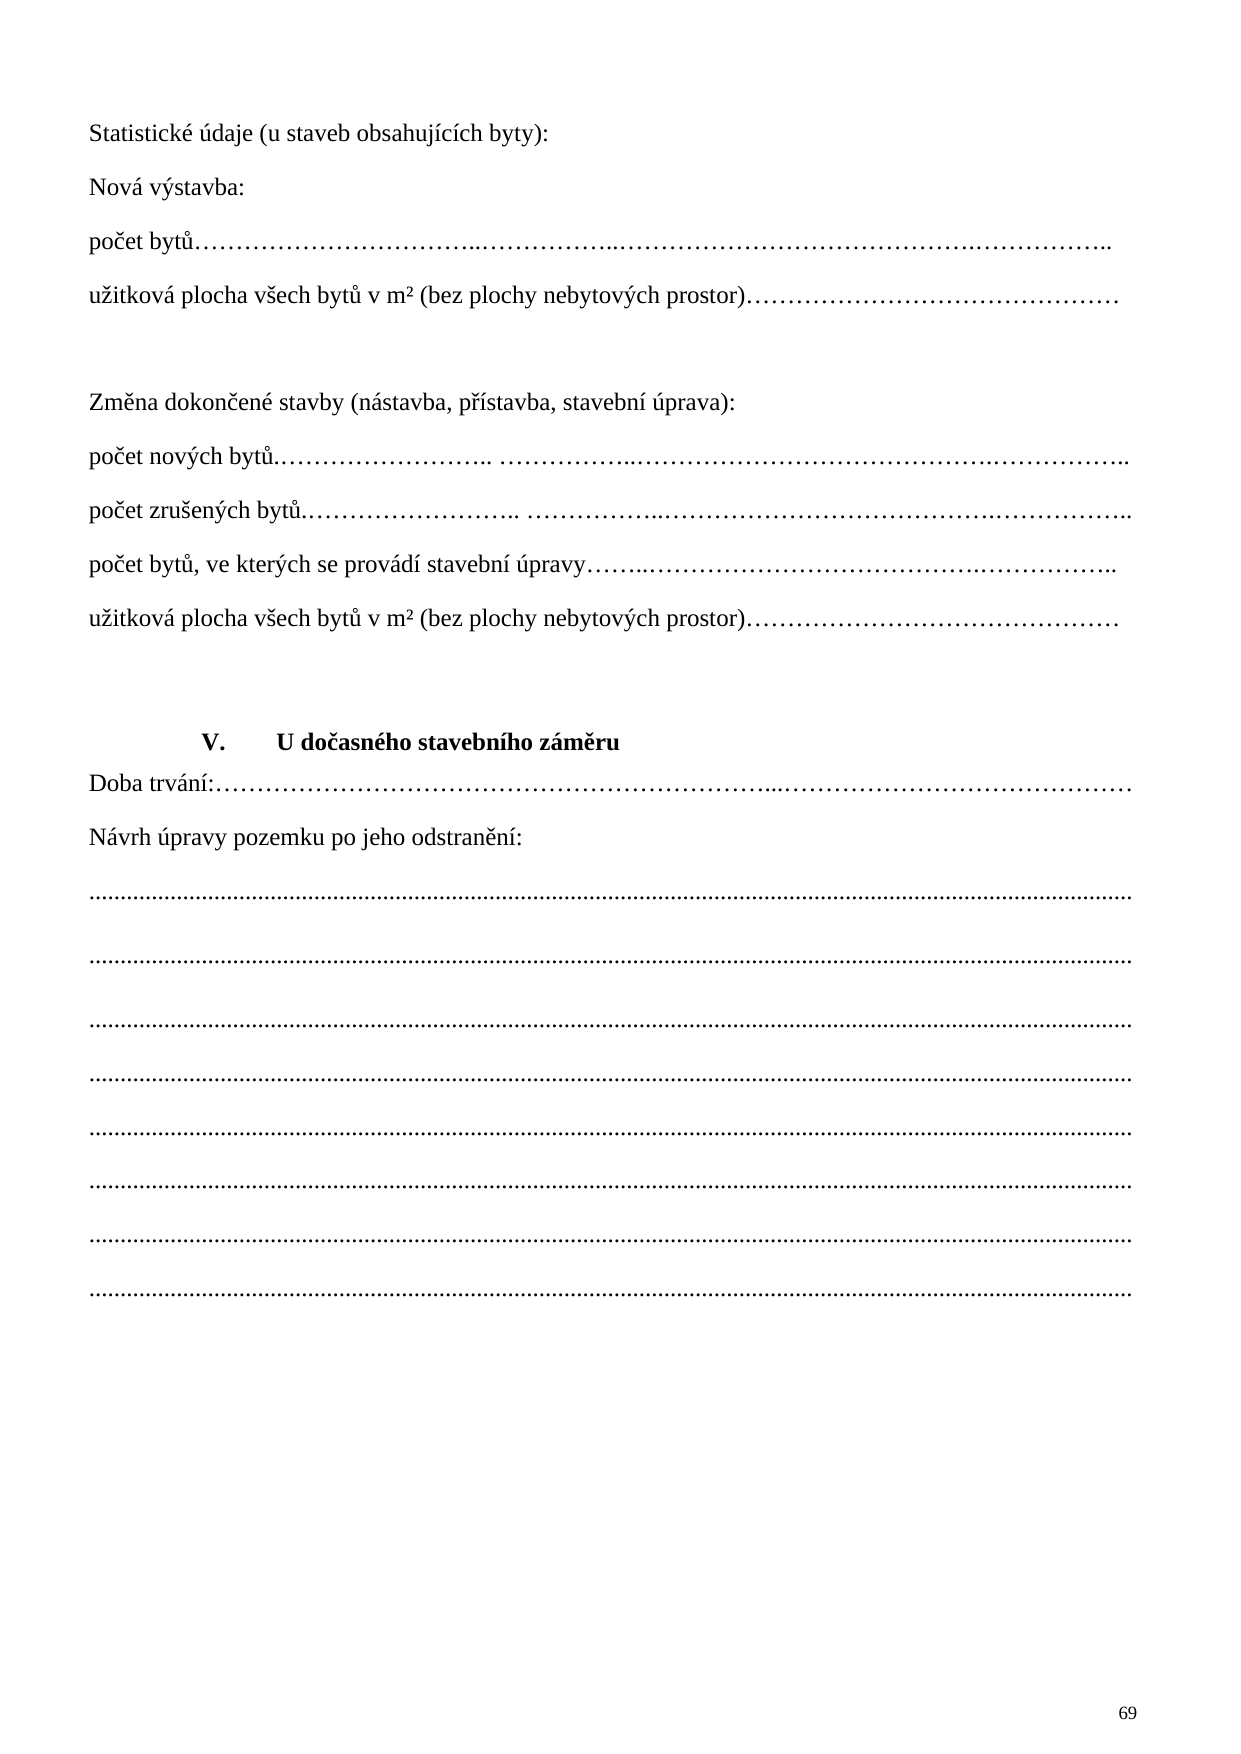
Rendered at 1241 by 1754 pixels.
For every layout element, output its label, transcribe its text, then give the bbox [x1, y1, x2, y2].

text užitková plocha všech bytů v m² (bez plochy nebytových prostor)……………………………………… [89, 280, 1137, 308]
text počet nových bytů.…………………….. ……………..…………………………………….…………….. [89, 441, 1137, 470]
text ....................................................................................................................................................................... [89, 940, 1137, 969]
text Změna dokončené stavby (nástavba, přístavba, stavební úprava): [89, 387, 1137, 416]
list U dočasného stavebního záměru [201, 727, 1137, 756]
text počet bytů……………………………..……………..…………………………………….…………….. [89, 226, 1137, 254]
text ....................................................................................................................................................................... [89, 876, 1137, 905]
text ....................................................................................................................................................................... [89, 1004, 1137, 1033]
text Nová výstavba: [89, 172, 1137, 201]
text ....................................................................................................................................................................... [89, 1166, 1137, 1194]
text počet bytů, ve kterých se provádí stavební úpravy……..………………………………….…………….. [89, 549, 1137, 578]
text ....................................................................................................................................................................... [89, 1112, 1137, 1141]
text ....................................................................................................................................................................... [89, 1219, 1137, 1248]
text ....................................................................................................................................................................... [89, 1058, 1137, 1087]
text užitková plocha všech bytů v m² (bez plochy nebytových prostor)……………………………………… [89, 603, 1137, 632]
text Doba trvání:…………………………………………………………...…………………………………… [89, 768, 1137, 797]
text Návrh úpravy pozemku po jeho odstranění: [89, 822, 1137, 851]
text Statistické údaje (u staveb obsahujících byty): [89, 118, 1137, 147]
text ....................................................................................................................................................................... [89, 1273, 1137, 1302]
text počet zrušených bytů.…………………….. ……………..………………………………….…………….. [89, 495, 1137, 524]
